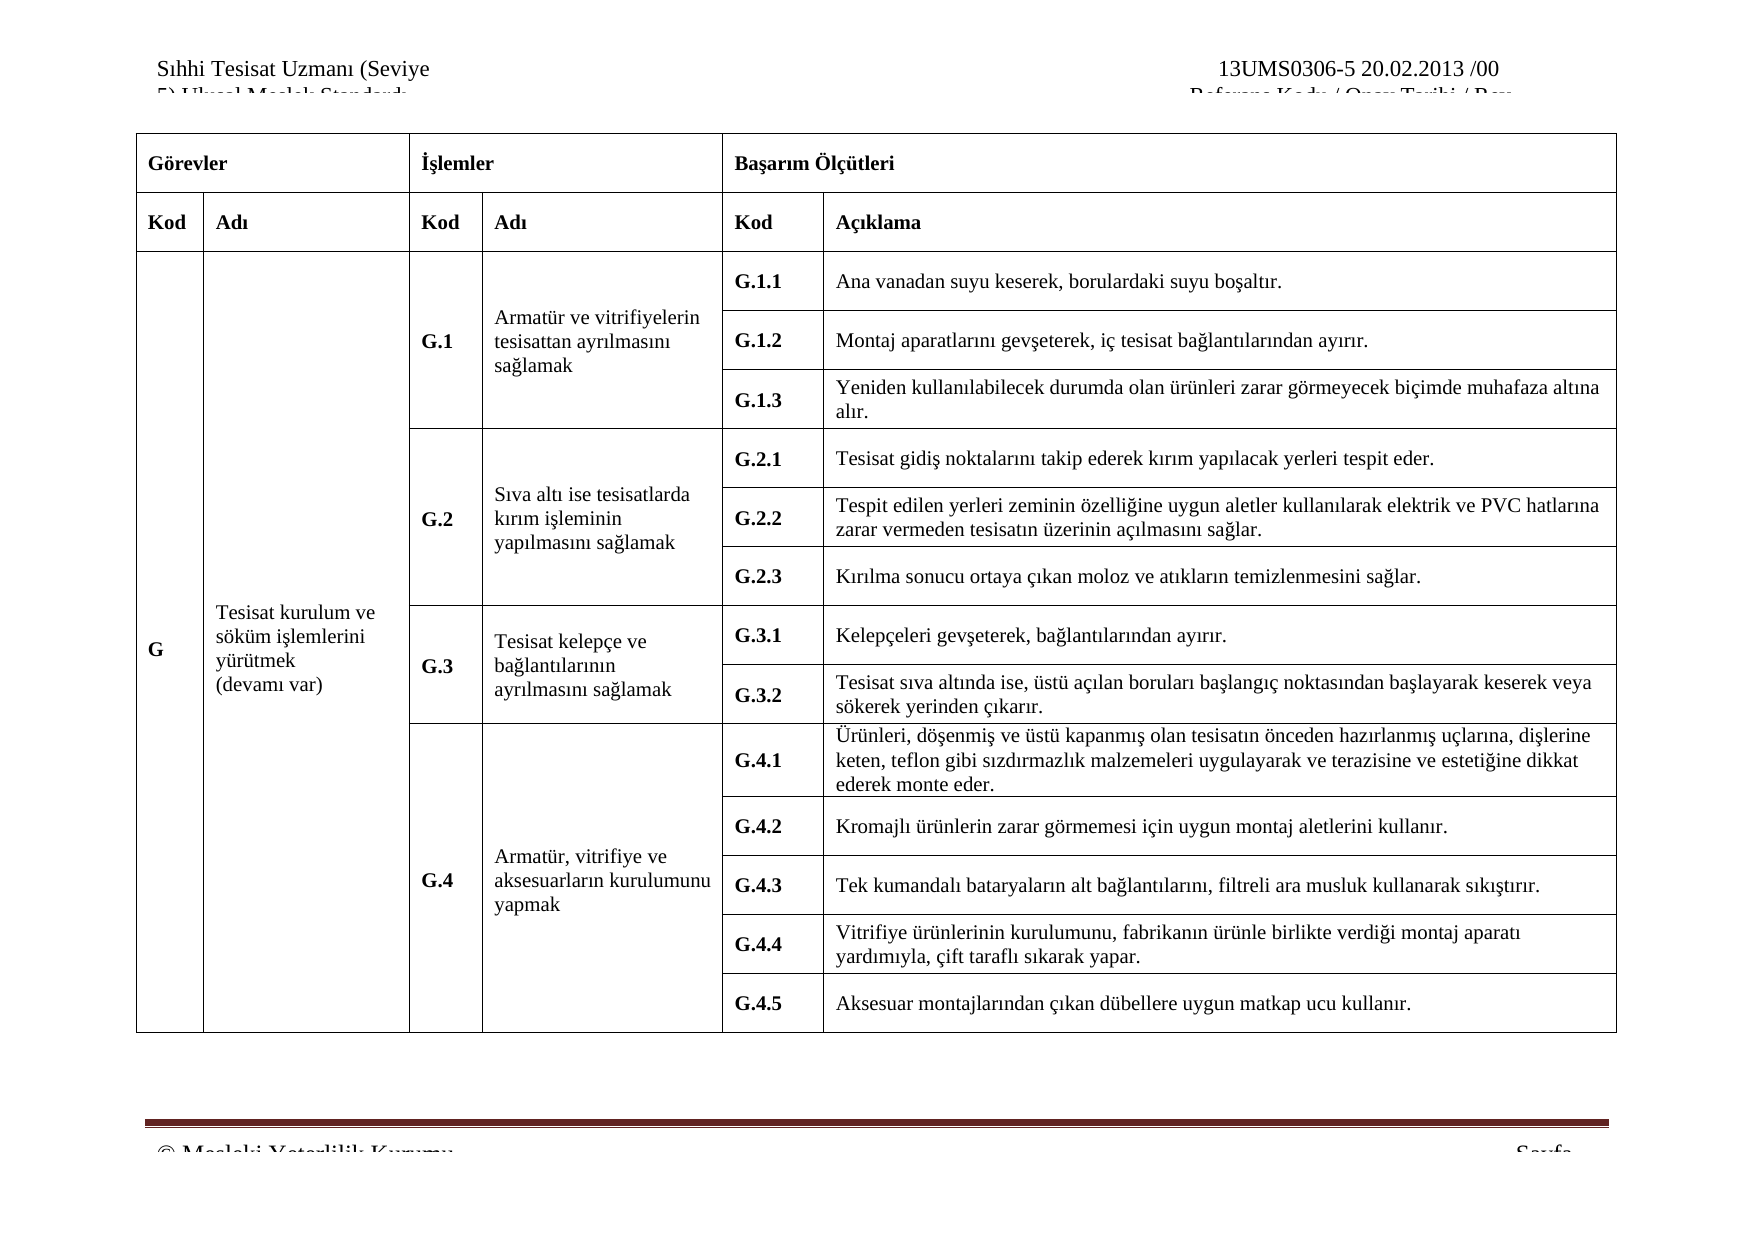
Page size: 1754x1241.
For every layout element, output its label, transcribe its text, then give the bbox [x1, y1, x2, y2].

table_cell Kırılma sonucu ortaya çıkan moloz ve atıkların temizlenmesini sağlar. [824, 547, 1616, 605]
table_cell Kromajlı ürünlerin zarar görmemesi için uygun montaj aletlerini kullanır. [824, 797, 1616, 855]
table_cell Tek kumandalı bataryaların alt bağlantılarını, filtreli ara musluk kullanarak sıkıştırır. [824, 856, 1616, 914]
table_cell G.4.3 [723, 856, 823, 914]
table_cell Vitrifiye ürünlerinin kurulumunu, fabrikanın ürünle birlikte verdiği montaj aparatı yardımıyla, çift taraflı sıkarak yapar. [824, 915, 1616, 973]
table_cell G.2 [410, 429, 482, 605]
table_cell G.1.1 [723, 252, 823, 310]
table_cell Adı [483, 193, 722, 251]
table_cell Yeniden kullanılabilecek durumda olan ürünleri zarar görmeyecek biçimde muhafaza altına alır. [824, 370, 1616, 428]
table_cell G.4.2 [723, 797, 823, 855]
table_cell Kelepçeleri gevşeterek, bağlantılarından ayırır. [824, 606, 1616, 664]
table_cell G.1 [410, 252, 482, 428]
table_cell Montaj aparatlarını gevşeterek, iç tesisat bağlantılarından ayırır. [824, 311, 1616, 369]
table_cell Tesisat kelepçe ve bağlantılarının ayrılmasını sağlamak [483, 606, 722, 723]
table_cell G.4.5 [723, 974, 823, 1032]
table_cell Armatür ve vitrifiyelerin tesisattan ayrılmasını sağlamak [483, 252, 722, 428]
table_cell Açıklama [824, 193, 1616, 251]
table_cell Ürünleri, döşenmiş ve üstü kapanmış olan tesisatın önceden hazırlanmış uçlarına, dişlerine keten, teflon gibi sızdırmazlık malzemeleri uygulayarak ve terazisine ve estetiğine dikkat ederek monte eder. [824, 724, 1616, 796]
table_cell G.2.2 [723, 488, 823, 546]
table_cell Kod [410, 193, 482, 251]
table_cell Tesisat sıva altında ise, üstü açılan boruları başlangıç noktasından başlayarak keserek veya sökerek yerinden çıkarır. [824, 665, 1616, 723]
table_header İşlemler [410, 134, 722, 192]
table_cell Sıva altı ise tesisatlarda kırım işleminin yapılmasını sağlamak [483, 429, 722, 605]
table_cell Tesisat kurulum ve söküm işlemlerini yürütmek (devamı var) [204, 252, 409, 1032]
table_cell Kod [723, 193, 823, 251]
table_cell G.1.2 [723, 311, 823, 369]
table_cell G.3.2 [723, 665, 823, 723]
table_cell Tesisat gidiş noktalarını takip ederek kırım yapılacak yerleri tespit eder. [824, 429, 1616, 487]
table_cell G.3.1 [723, 606, 823, 664]
table_cell G.4.4 [723, 915, 823, 973]
table_cell G [137, 252, 203, 1032]
table_cell Armatür, vitrifiye ve aksesuarların kurulumunu yapmak [483, 724, 722, 1032]
table_cell G.3 [410, 606, 482, 723]
table_cell G.1.3 [723, 370, 823, 428]
table_cell Aksesuar montajlarından çıkan dübellere uygun matkap ucu kullanır. [824, 974, 1616, 1032]
table_cell G.2.3 [723, 547, 823, 605]
table_cell Kod [137, 193, 203, 251]
table_header Başarım Ölçütleri [723, 134, 1616, 192]
table_cell G.4.1 [723, 724, 823, 796]
table_cell G.4 [410, 724, 482, 1032]
table_cell Ana vanadan suyu keserek, borulardaki suyu boşaltır. [824, 252, 1616, 310]
table_cell G.2.1 [723, 429, 823, 487]
table_header Görevler [137, 134, 409, 192]
table_cell Tespit edilen yerleri zeminin özelliğine uygun aletler kullanılarak elektrik ve PVC hatlarına zarar vermeden tesisatın üzerinin açılmasını sağlar. [824, 488, 1616, 546]
table_cell Adı [204, 193, 409, 251]
